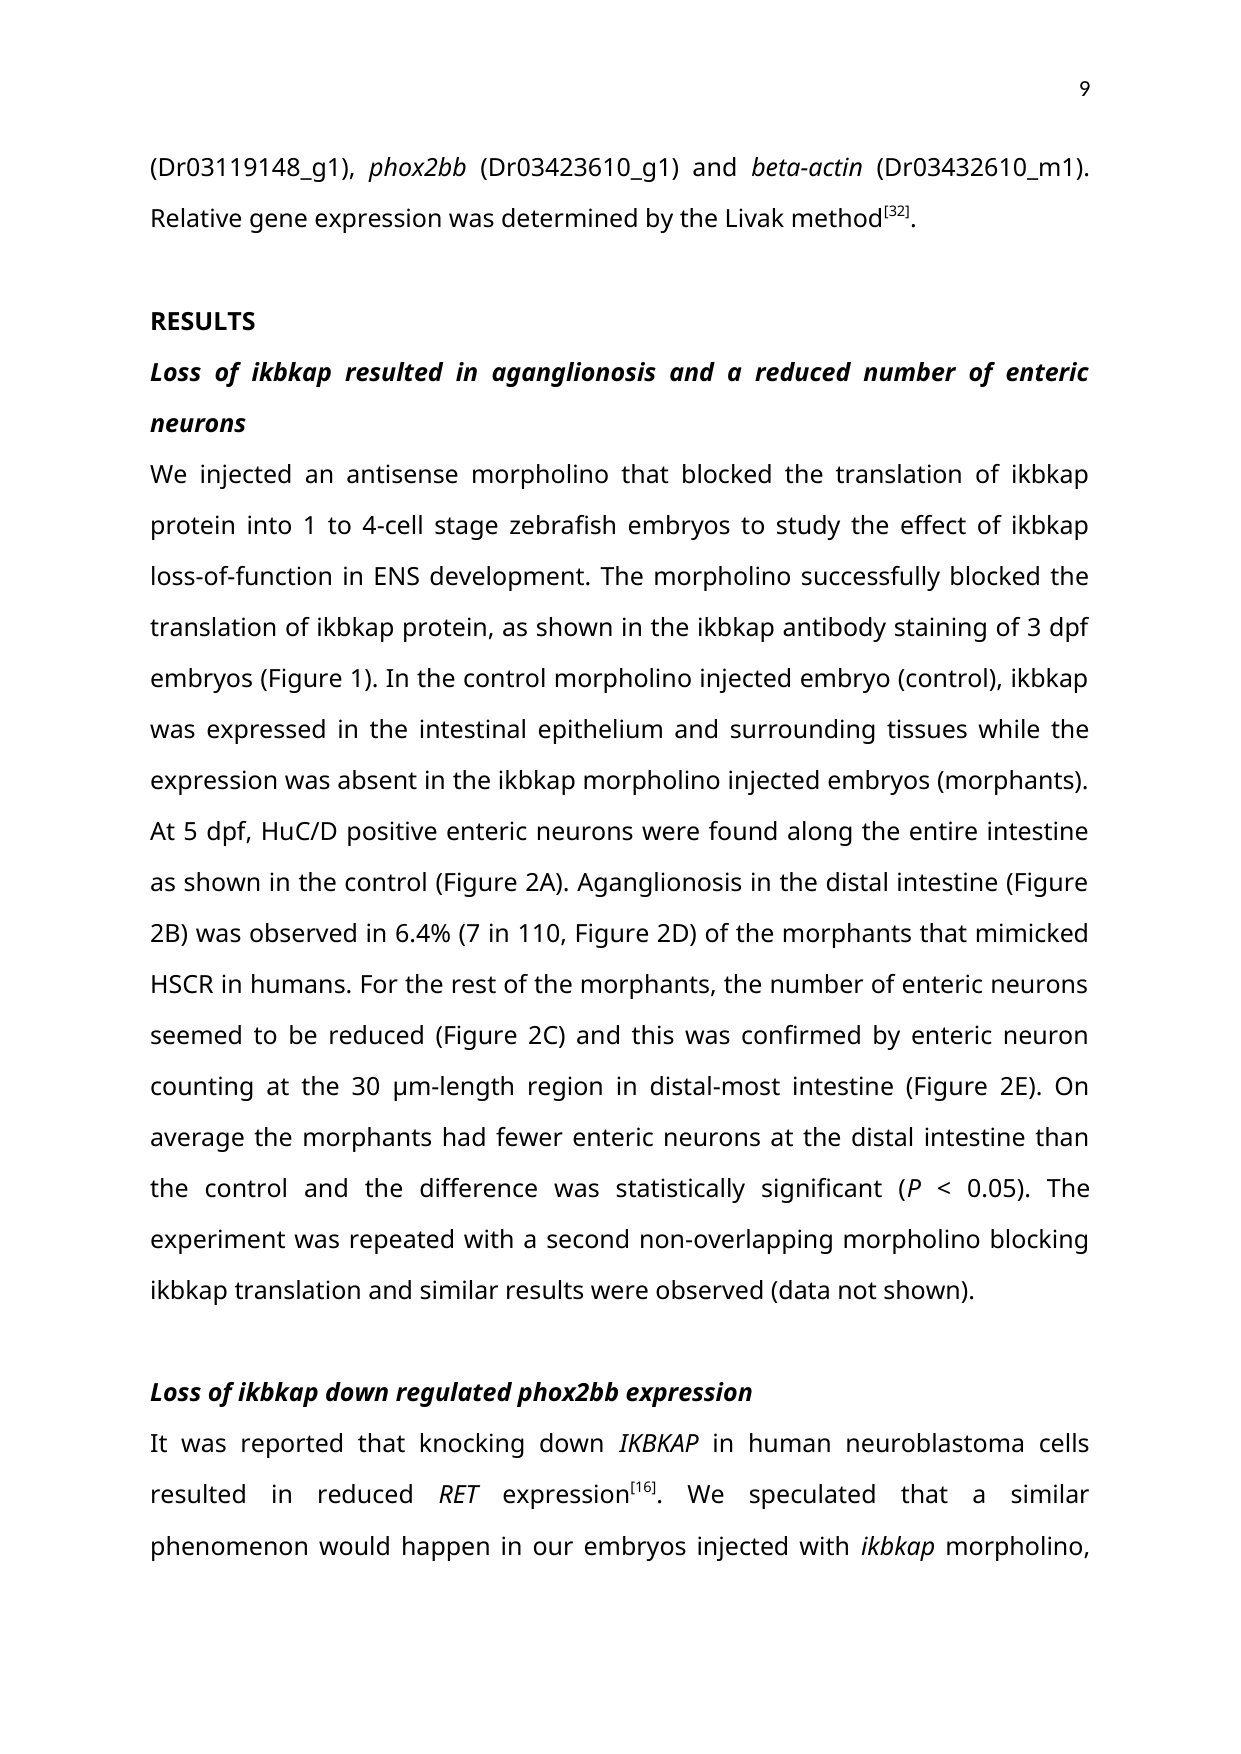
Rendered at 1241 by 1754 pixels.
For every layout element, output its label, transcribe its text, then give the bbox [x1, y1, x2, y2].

text Loss of ikbkap down regulated phox2bb expression [150, 1375, 1090, 1409]
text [150, 150, 1090, 235]
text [150, 1426, 1090, 1562]
text We injected an antisense morpholino that blocked the translation of ikbkap protein into 1 to 4-cell stage zebrafish embryos to study the effect of ikbkap loss-of-function in ENS development. The morpholino successfully blocked the translation of ikbkap protein, as shown in the ikbkap antibody staining of 3 dpf embryos (Figure 1). In the control morpholino injected embryo (control), ikbkap was expressed in the intestinal epithelium and surrounding tissues while the expression was absent in the ikbkap morpholino injected embryos (morphants). At 5 dpf, HuC/D positive enteric neurons were found along the entire intestine as shown in the control (Figure 2A). Aganglionosis in the distal intestine (Figure 2B) was observed in 6.4% (7 in 110, Figure 2D) of the morphants that mimicked HSCR in humans. For the rest of the morphants, the number of enteric neurons seemed to be reduced (Figure 2C) and this was confirmed by enteric neuron counting at the 30 μm-length region in distal-most intestine (Figure 2E). On average the morphants had fewer enteric neurons at the distal intestine than the control and the difference was statistically significant (P < 0.05). The experiment was repeated with a second non-overlapping morpholino blocking ikbkap translation and similar results were observed (data not shown). [150, 456, 1090, 1307]
text Loss of ikbkap resulted in aganglionosis and a reduced number of enteric neurons [150, 354, 1090, 439]
text RESULTS [150, 303, 1090, 337]
